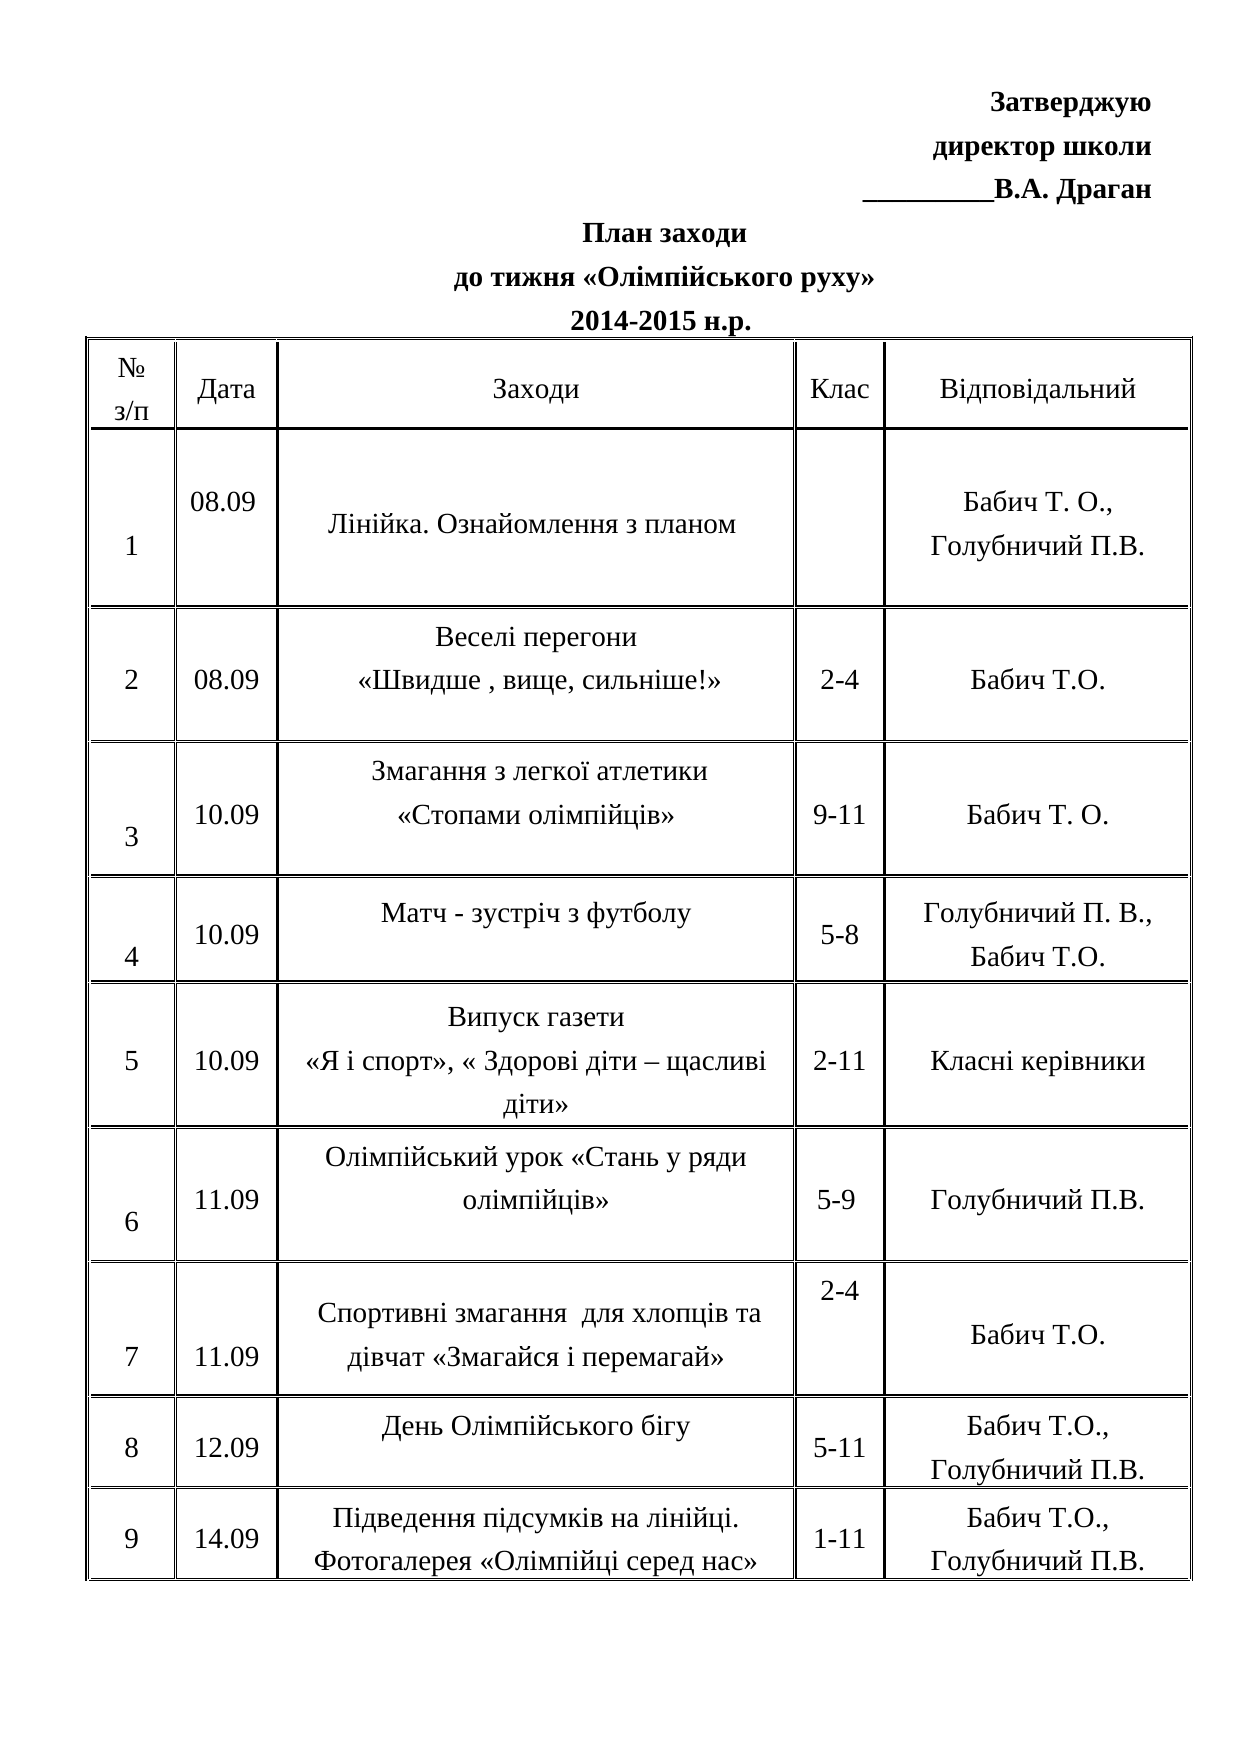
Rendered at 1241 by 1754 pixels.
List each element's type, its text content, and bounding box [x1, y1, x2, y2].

table_cell 2-11 [797, 984, 883, 1125]
table_cell 6 [89, 1125, 174, 1260]
table_cell Бабич Т.О. [884, 1260, 1191, 1394]
table_cell 4 [89, 874, 174, 980]
table_cell Бабич Т.О., Голубничий П.В. [884, 1486, 1191, 1577]
table_cell [797, 430, 883, 605]
table_cell 5-9 [797, 1129, 883, 1260]
table_cell Веселі перегони «Швидше , вище, сильніше!» [279, 609, 793, 740]
table_cell 2 [89, 605, 174, 740]
table_cell Лінійка. Ознайомлення з планом [279, 430, 793, 605]
table_cell 5 [89, 980, 174, 1125]
table_cell Олімпійський урок «Стань у ряди олімпійців» [279, 1129, 793, 1260]
table_header Дата [176, 338, 277, 427]
table_cell 2-4 [797, 609, 883, 740]
table_cell 7 [87, 1260, 176, 1394]
text План заходи [177, 205, 1152, 249]
table_cell 10.09 [177, 743, 276, 874]
table_header Відповідальний [884, 340, 1190, 427]
text до тижня «Олімпійського руху» [177, 249, 1152, 293]
table_cell 08.09 [177, 430, 276, 605]
table_cell 3 [87, 740, 176, 874]
table_cell Матч - зустріч з футболу [279, 878, 793, 980]
table_cell День Олімпійського бігу [279, 1398, 793, 1486]
table_header Клас [795, 340, 884, 427]
table_cell 9 [87, 1486, 176, 1577]
table_cell Бабич Т.О. [886, 605, 1190, 740]
table_cell Випуск газети «Я і спорт», « Здорові діти – щасливі діти» [279, 984, 793, 1125]
text 2014-2015 н.р. [177, 293, 1152, 336]
table_cell Бабич Т.О., Голубничий П.В. [886, 1394, 1190, 1486]
table_cell 11.09 [177, 1263, 276, 1394]
table_cell 11.09 [177, 1129, 276, 1260]
table_cell 1 [89, 427, 174, 605]
table_cell 8 [89, 1394, 174, 1486]
table_cell 2-4 [797, 1263, 883, 1394]
table_cell 12.09 [177, 1398, 276, 1486]
table_cell 1-11 [797, 1489, 883, 1577]
table_cell Голубничий П. В., Бабич Т.О. [886, 874, 1190, 980]
table_cell 5-11 [797, 1398, 883, 1486]
table_cell 5-8 [797, 878, 883, 980]
table_header Заходи [277, 338, 795, 427]
table_cell Спортивні змагання для хлопців та дівчат «Змагайся і перемагай» [279, 1263, 793, 1394]
text директор школи [177, 118, 1152, 161]
table_cell 10.09 [177, 878, 276, 980]
text _________В.А. Драган [177, 161, 1152, 205]
table_cell Класні керівники [886, 980, 1190, 1125]
table_cell Бабич Т. О., Голубничий П.В. [886, 427, 1190, 605]
table_cell Підведення підсумків на лінійці. Фотогалерея «Олімпійці серед нас» [279, 1489, 793, 1577]
table_cell 9-11 [797, 743, 883, 874]
table_cell Змагання з легкої атлетики «Стопами олімпійців» [279, 743, 793, 874]
table_cell 08.09 [177, 609, 276, 740]
table_header № з/п [89, 340, 176, 427]
table_cell 10.09 [177, 984, 276, 1125]
table_cell Голубничий П.В. [886, 1125, 1190, 1260]
table_cell Бабич Т. О. [884, 740, 1191, 874]
table_cell 14.09 [177, 1489, 276, 1577]
text Затверджую [177, 74, 1152, 118]
